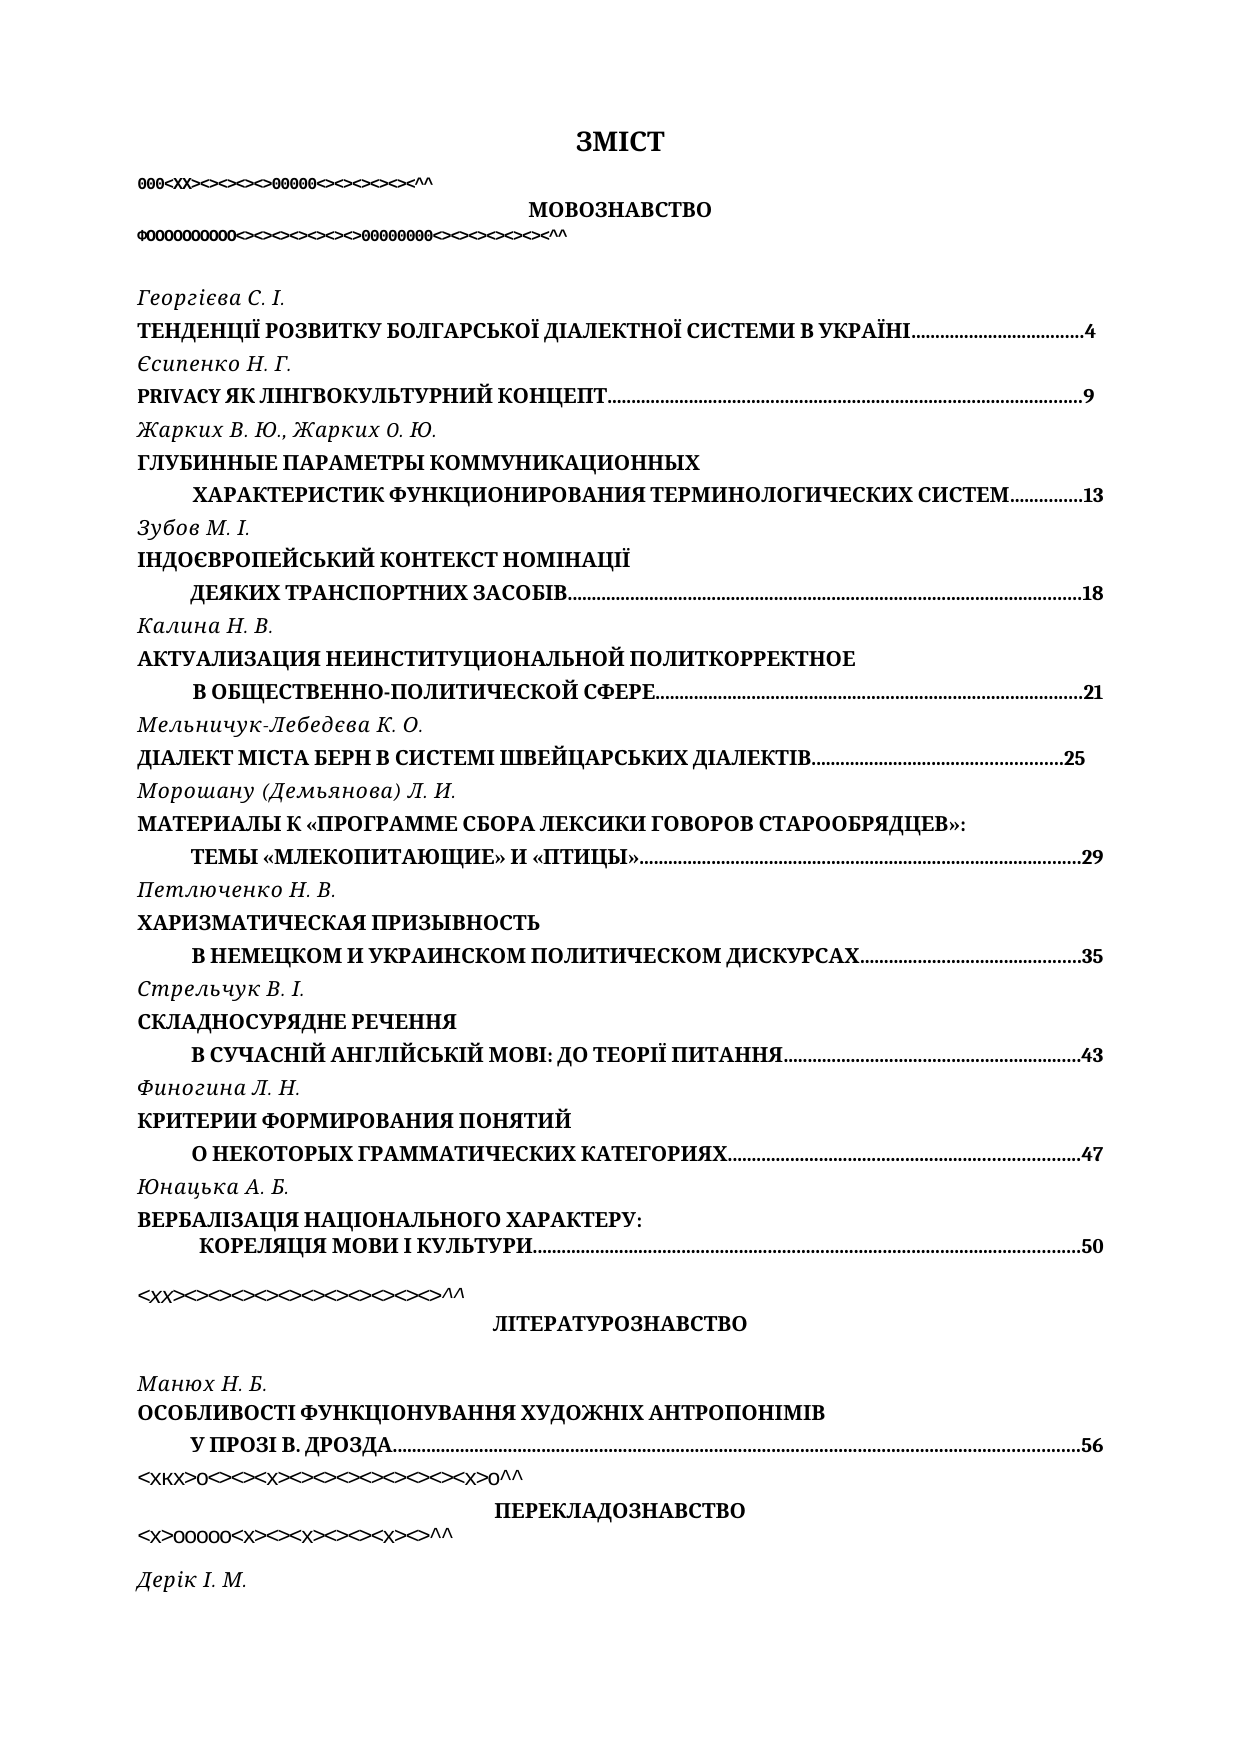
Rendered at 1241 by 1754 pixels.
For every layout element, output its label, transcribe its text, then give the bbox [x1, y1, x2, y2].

text Зубов М. І. [137, 509, 1103, 542]
text Морошану (Демьянова) Л. И. [137, 772, 1103, 805]
text МОВОЗНАВСТВО [137, 199, 1103, 223]
text ПЕРЕКЛАДОЗНАВСТВО [137, 1492, 1103, 1525]
text Стрельчук В. І. [137, 970, 1103, 1003]
text ЗМІСТ [137, 122, 1103, 159]
text ХАРАКТЕРИСТИК ФУНКЦИОНИРОВАНИЯ ТЕРМИНОЛОГИЧЕСКИХ СИСТЕМ 13 [137, 477, 1103, 509]
text ФОООООООООО<><><><><><><>00000000<><><><><><><^^ [137, 227, 1103, 246]
text В ОБЩЕСТВЕННО-ПОЛИТИЧЕСКОЙ СФЕРЕ 21 [137, 673, 1103, 706]
text Георгієва С. І. [137, 279, 1103, 312]
text Петлюченко Н. В. [137, 871, 1103, 904]
text Манюх Н. Б. [137, 1373, 1103, 1397]
text ХАРИЗМАТИЧЕСКАЯ ПРИЗЫВНОСТЬ [137, 904, 1103, 937]
text ОСОБЛИВОСТІ ФУНКЦІОНУВАННЯ ХУДОЖНІХ АНТРОПОНІМІВ [137, 1402, 1103, 1426]
text PRIVACY ЯК ЛІНГВОКУЛЬТУРНИЙ КОНЦЕПТ 9 [137, 378, 1103, 411]
text ТЕНДЕНЦІЇ РОЗВИТКУ БОЛГАРСЬКОЇ ДІАЛЕКТНОЇ СИСТЕМИ В УКРАЇНІ 4 [137, 312, 1103, 345]
text СКЛАДНОСУРЯДНЕ РЕЧЕННЯ [137, 1003, 1103, 1036]
text Жарких В. Ю., Жарких O. Ю. [137, 412, 1103, 444]
text АКТУАЛИЗАЦИЯ НЕИНСТИТУЦИОНАЛЬНОЙ ПОЛИТКОРРЕКТНОЕ [137, 640, 1103, 673]
text О НЕКОТОРЫХ ГРАММАТИЧЕСКИХ КАТЕГОРИЯХ 47 [137, 1135, 1103, 1168]
text Дерік І. М. [137, 1568, 1103, 1592]
text Юнацька А. Б. [137, 1168, 1103, 1201]
text ДЕЯКИХ ТРАНСПОРТНИХ ЗАСОБІВ 18 [137, 574, 1103, 607]
text КРИТЕРИИ ФОРМИРОВАНИЯ ПОНЯТИЙ [137, 1102, 1103, 1135]
text <хх><><><><><><><><><><><>^^ [137, 1284, 1103, 1310]
text КОРЕЛЯЦІЯ МОВИ І КУЛЬТУРИ 50 [137, 1234, 1103, 1258]
text 000<ХХ><><><><>00000<><><><><><^^ [137, 175, 1103, 194]
text Калина Н. В. [137, 607, 1103, 640]
text ДІАЛЕКТ МІСТА БЕРН В СИСТЕМІ ШВЕЙЦАРСЬКИХ ДІАЛЕКТІВ 25 [137, 739, 1103, 772]
text МАТЕРИАЛЫ К «ПРОГРАММЕ СБОРА ЛЕКСИКИ ГОВОРОВ СТАРООБРЯДЦЕВ»: [137, 805, 1103, 838]
text ІНДОЄВРОПЕЙСЬКИЙ КОНТЕКСТ НОМІНАЦІЇ [137, 542, 1103, 574]
text В СУЧАСНІЙ АНГЛІЙСЬКІЙ МОВІ: ДО ТЕОРІЇ ПИТАННЯ 43 [137, 1036, 1103, 1069]
text <х>ооооо<х><><х><><><х><>^^ [137, 1525, 1103, 1551]
text Финогина Л. Н. [137, 1069, 1103, 1102]
text <хкх>о<><><х><><><><><><><><х>о^^ [137, 1459, 1103, 1492]
text ГЛУБИННЫЕ ПАРАМЕТРЫ КОММУНИКАЦИОННЫХ [137, 444, 1103, 477]
text В НЕМЕЦКОМ И УКРАИНСКОМ ПОЛИТИЧЕСКОМ ДИСКУРСАХ 35 [137, 937, 1103, 970]
text ВЕРБАЛІЗАЦІЯ НАЦІОНАЛЬНОГО ХАРАКТЕРУ: [137, 1201, 1103, 1234]
text Єсипенко Н. Г. [137, 346, 1103, 378]
text Мельничук-Лебедєва К. О. [137, 706, 1103, 739]
text ТЕМЫ «МЛЕКОПИТАЮЩИЕ» И «ПТИЦЫ» 29 [137, 838, 1103, 871]
text У ПРОЗІ В. ДРОЗДА 56 [137, 1426, 1103, 1459]
text ЛІТЕРАТУРОЗНАВСТВО [137, 1312, 1103, 1336]
